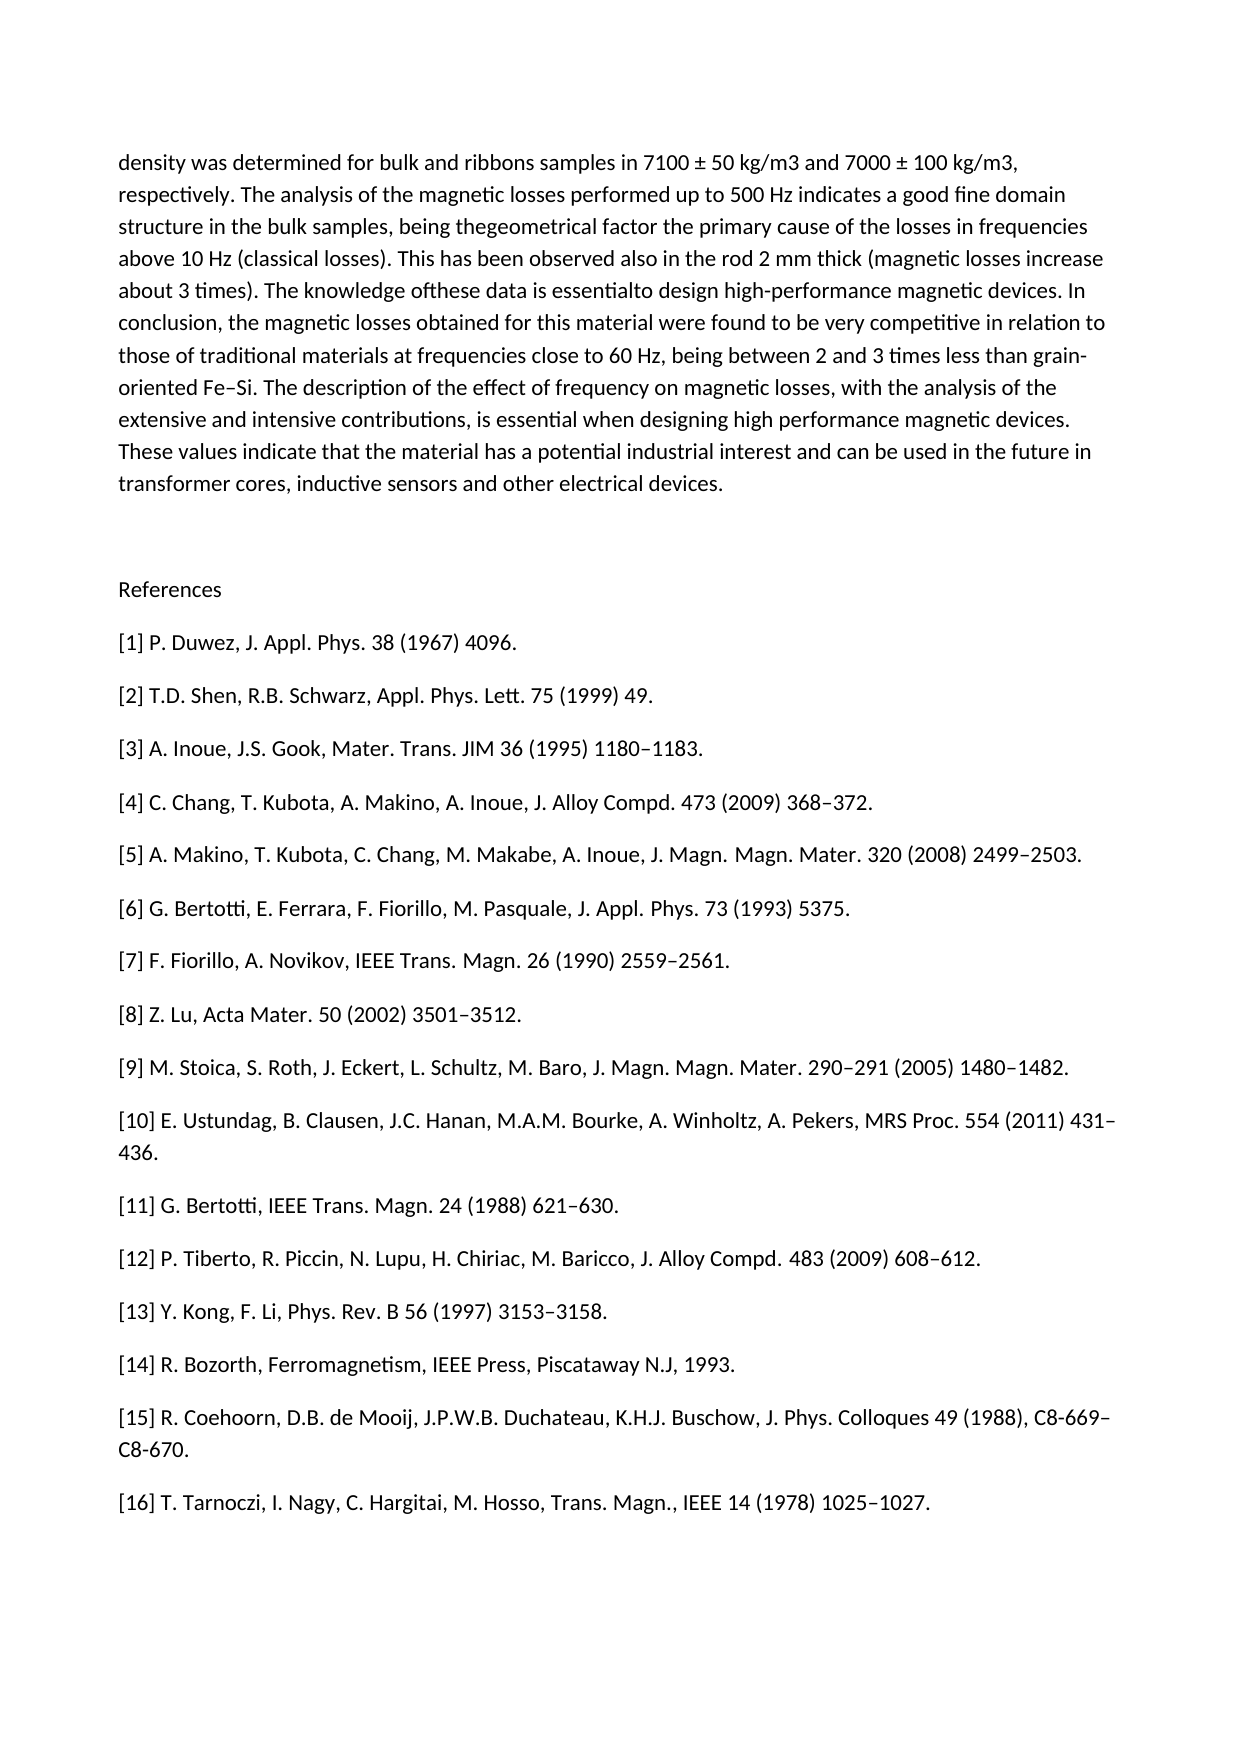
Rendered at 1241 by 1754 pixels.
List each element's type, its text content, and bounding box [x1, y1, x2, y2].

text [13] Y. Kong, F. Li, Phys. Rev. B 56 (1997) 3153–3158. [118, 1297, 1122, 1325]
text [118, 148, 1122, 497]
text [15] R. Coehoorn, D.B. de Mooij, J.P.W.B. Duchateau, K.H.J. Buschow, J. Phys. Colloques 49 (1988), C8-669–C8-670. [118, 1403, 1122, 1463]
text [11] G. Bertotti, IEEE Trans. Magn. 24 (1988) 621–630. [118, 1191, 1122, 1219]
text [5] A. Makino, T. Kubota, C. Chang, M. Makabe, A. Inoue, J. Magn. Magn. Mater. 320 (2008) 2499–2503. [118, 841, 1122, 869]
text [16] T. Tarnoczi, I. Nagy, C. Hargitai, M. Hosso, Trans. Magn., IEEE 14 (1978) 1025–1027. [118, 1488, 1122, 1516]
text [3] A. Inoue, J.S. Gook, Mater. Trans. JIM 36 (1995) 1180–1183. [118, 734, 1122, 763]
text [12] P. Tiberto, R. Piccin, N. Lupu, H. Chiriac, M. Baricco, J. Alloy Compd. 483 (2009) 608–612. [118, 1244, 1122, 1272]
text [4] C. Chang, T. Kubota, A. Makino, A. Inoue, J. Alloy Compd. 473 (2009) 368–372. [118, 788, 1122, 816]
text [7] F. Fiorillo, A. Novikov, IEEE Trans. Magn. 26 (1990) 2559–2561. [118, 947, 1122, 975]
text [10] E. Ustundag, B. Clausen, J.C. Hanan, M.A.M. Bourke, A. Winholtz, A. Pekers, MRS Proc. 554 (2011) 431–436. [118, 1106, 1122, 1166]
text [14] R. Bozorth, Ferromagnetism, IEEE Press, Piscataway N.J, 1993. [118, 1350, 1122, 1378]
text [1] P. Duwez, J. Appl. Phys. 38 (1967) 4096. [118, 628, 1122, 657]
text [6] G. Bertotti, E. Ferrara, F. Fiorillo, M. Pasquale, J. Appl. Phys. 73 (1993) 5375. [118, 894, 1122, 922]
text [2] T.D. Shen, R.B. Schwarz, Appl. Phys. Lett. 75 (1999) 49. [118, 682, 1122, 709]
text [9] M. Stoica, S. Roth, J. Eckert, L. Schultz, M. Baro, J. Magn. Magn. Mater. 290–291 (2005) 1480–1482. [118, 1053, 1122, 1081]
text [8] Z. Lu, Acta Mater. 50 (2002) 3501–3512. [118, 1000, 1122, 1028]
text References [118, 576, 1122, 603]
